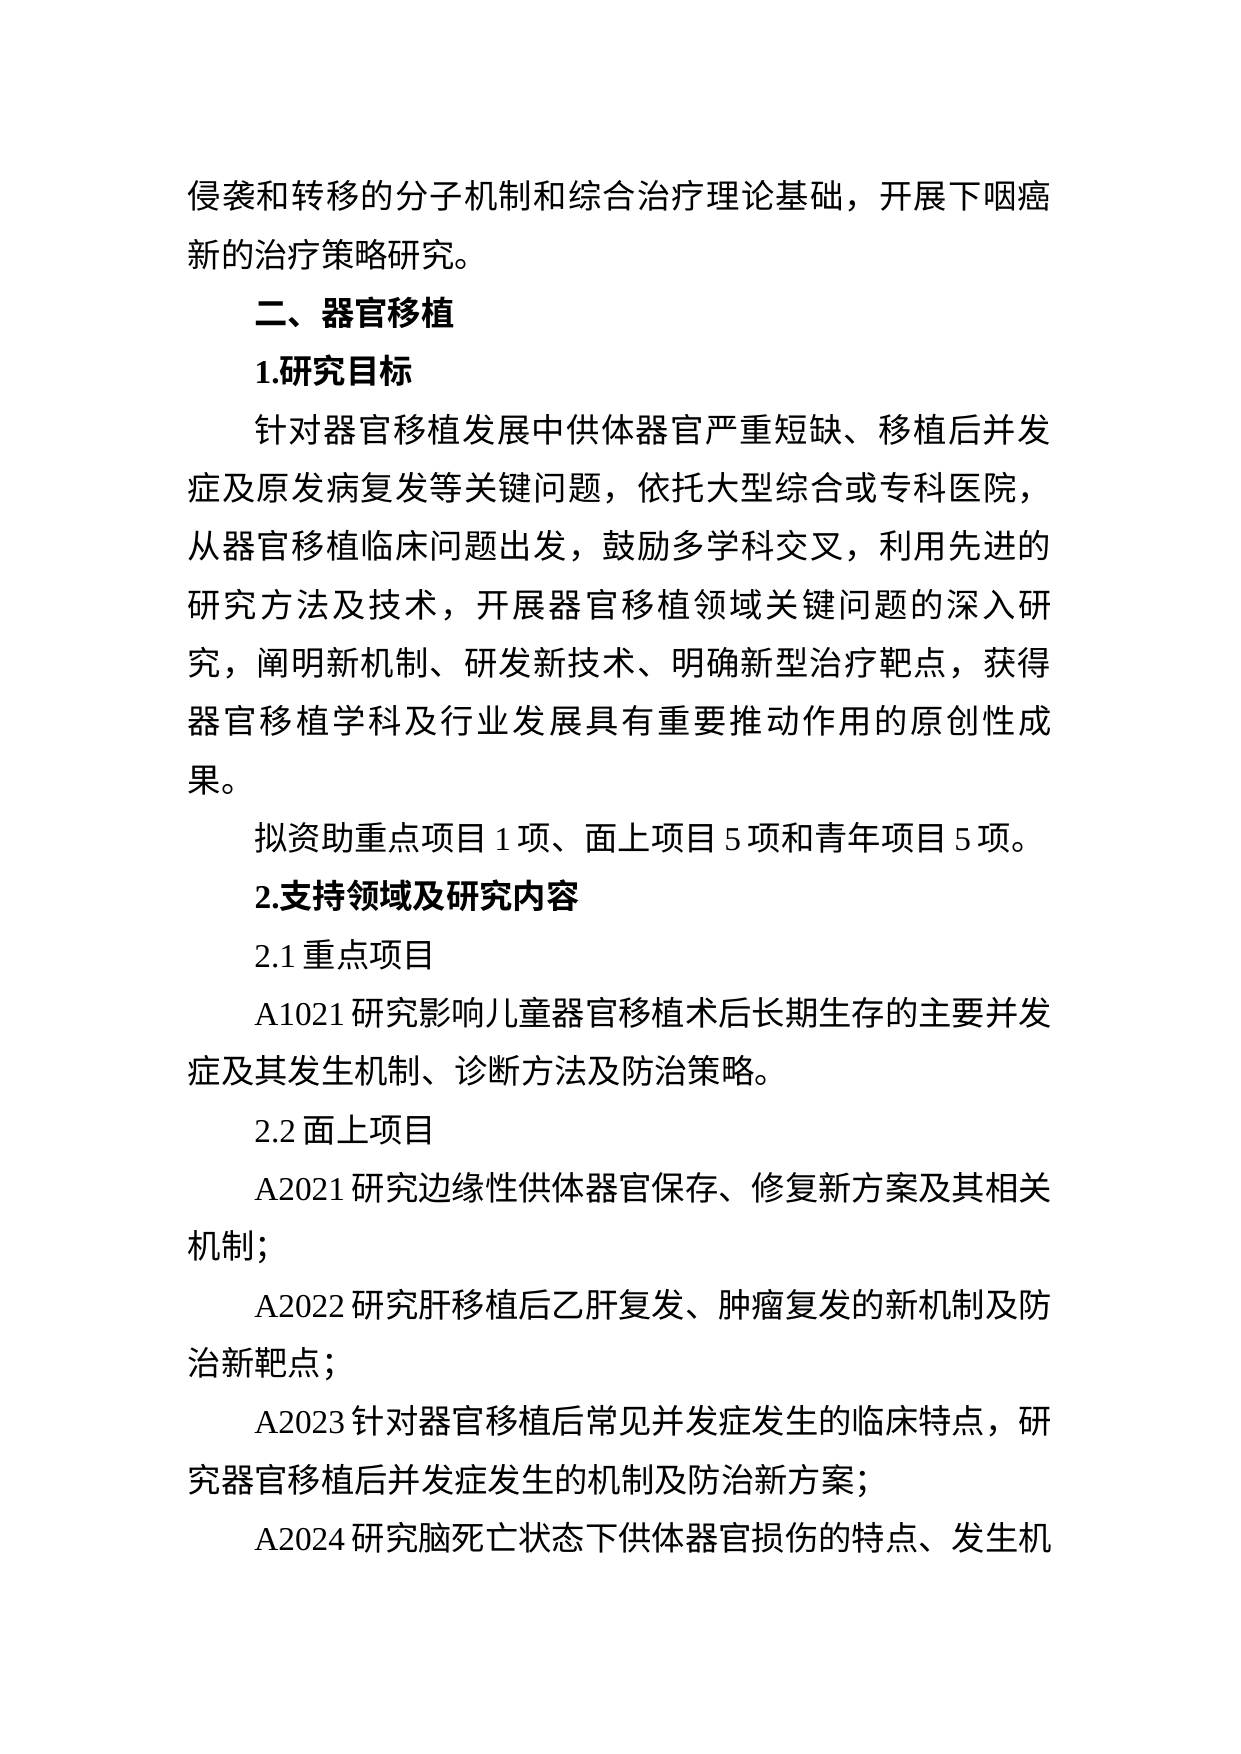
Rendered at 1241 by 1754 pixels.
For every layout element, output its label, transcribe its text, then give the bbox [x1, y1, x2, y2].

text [187, 1504, 1053, 1562]
text 1.研究目标 [187, 337, 1053, 395]
text A2022研究肝移植后乙肝复发、肿瘤复发的新机制及防治新靶点； [187, 1270, 1053, 1387]
text 二、器官移植 [187, 279, 1053, 337]
text 拟资助重点项目1项、面上项目5项和青年项目5项。 [187, 804, 1053, 862]
text 针对器官移植发展中供体器官严重短缺、移植后并发症及原发病复发等关键问题，依托大型综合或专科医院，从器官移植临床问题出发，鼓励多学科交叉，利用先进的研究方法及技术，开展器官移植领域关键问题的深入研究，阐明新机制、研发新技术、明确新型治疗靶点，获得器官移植学科及行业发展具有重要推动作用的原创性成果。 [187, 395, 1053, 804]
text A2023针对器官移植后常见并发症发生的临床特点，研究器官移植后并发症发生的机制及防治新方案； [187, 1387, 1053, 1504]
text 2.2面上项目 [187, 1095, 1053, 1154]
text A2021研究边缘性供体器官保存、修复新方案及其相关机制； [187, 1154, 1053, 1270]
text 2.支持领域及研究内容 [187, 862, 1053, 920]
text A1021研究影响儿童器官移植术后长期生存的主要并发症及其发生机制、诊断方法及防治策略。 [187, 979, 1053, 1095]
text 2.1重点项目 [187, 920, 1053, 979]
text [187, 162, 1053, 279]
